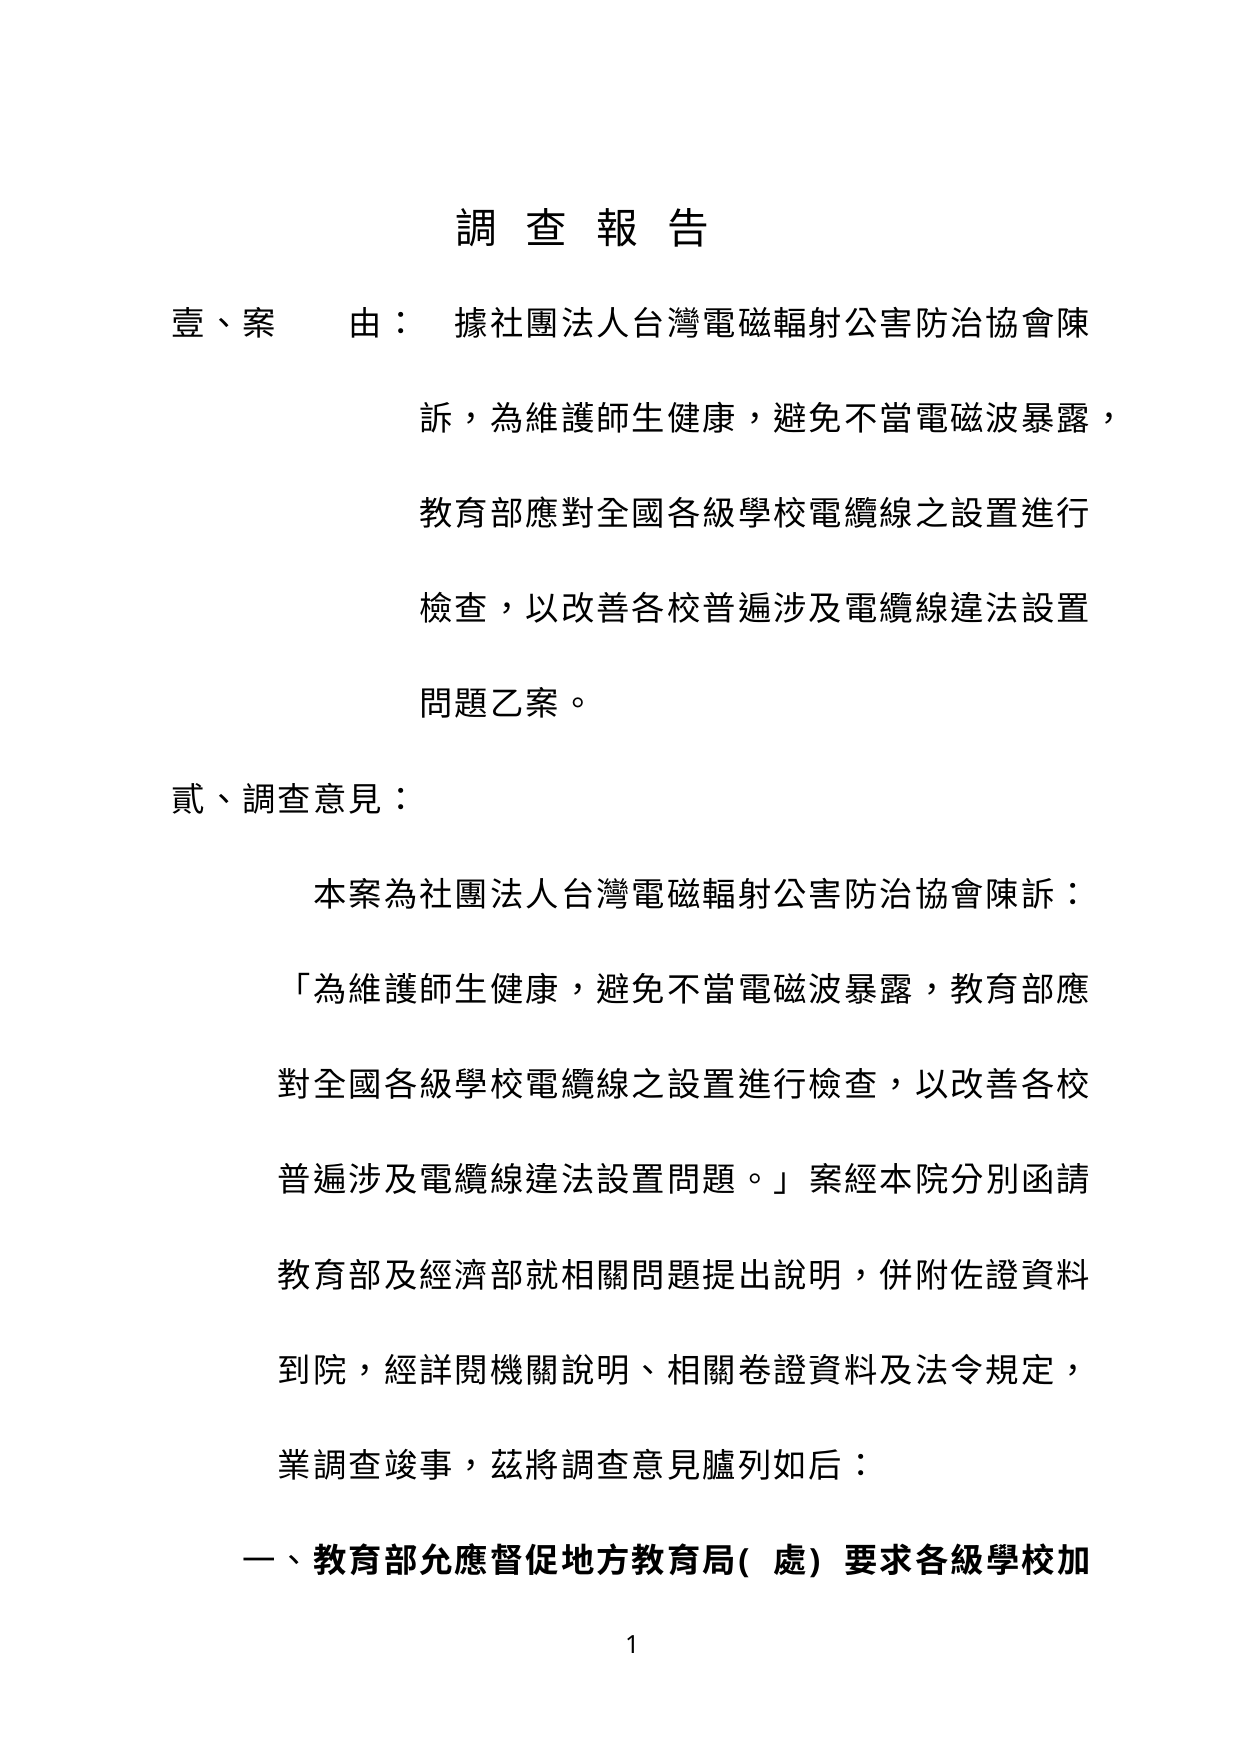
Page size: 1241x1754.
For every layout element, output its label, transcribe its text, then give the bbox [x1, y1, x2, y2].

subtitle 案 由： 據社團法人台灣電磁輻射公害防治協會陳訴，為維護師生健康，避免不當電磁波暴露，教育部應對全國各級學校電纜線之設置進行檢查，以改善各校普遍涉及電纜線違法設置問題乙案。 [171, 273, 1092, 749]
subtitle 調查意見： [171, 749, 1092, 844]
text 調查報告 [419, 178, 1092, 273]
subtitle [208, 1511, 1092, 1606]
subtitle 本案為社團法人台灣電磁輻射公害防治協會陳訴：「為維護師生健康，避免不當電磁波暴露，教育部應對全國各級學校電纜線之設置進行檢查，以改善各校普遍涉及電纜線違法設置問題。」案經本院分別函請教育部及經濟部就相關問題提出說明，併附佐證資料到院，經詳閱機關說明、相關卷證資料及法令規定，業調查竣事，茲將調查意見臚列如后： [171, 844, 1092, 1511]
